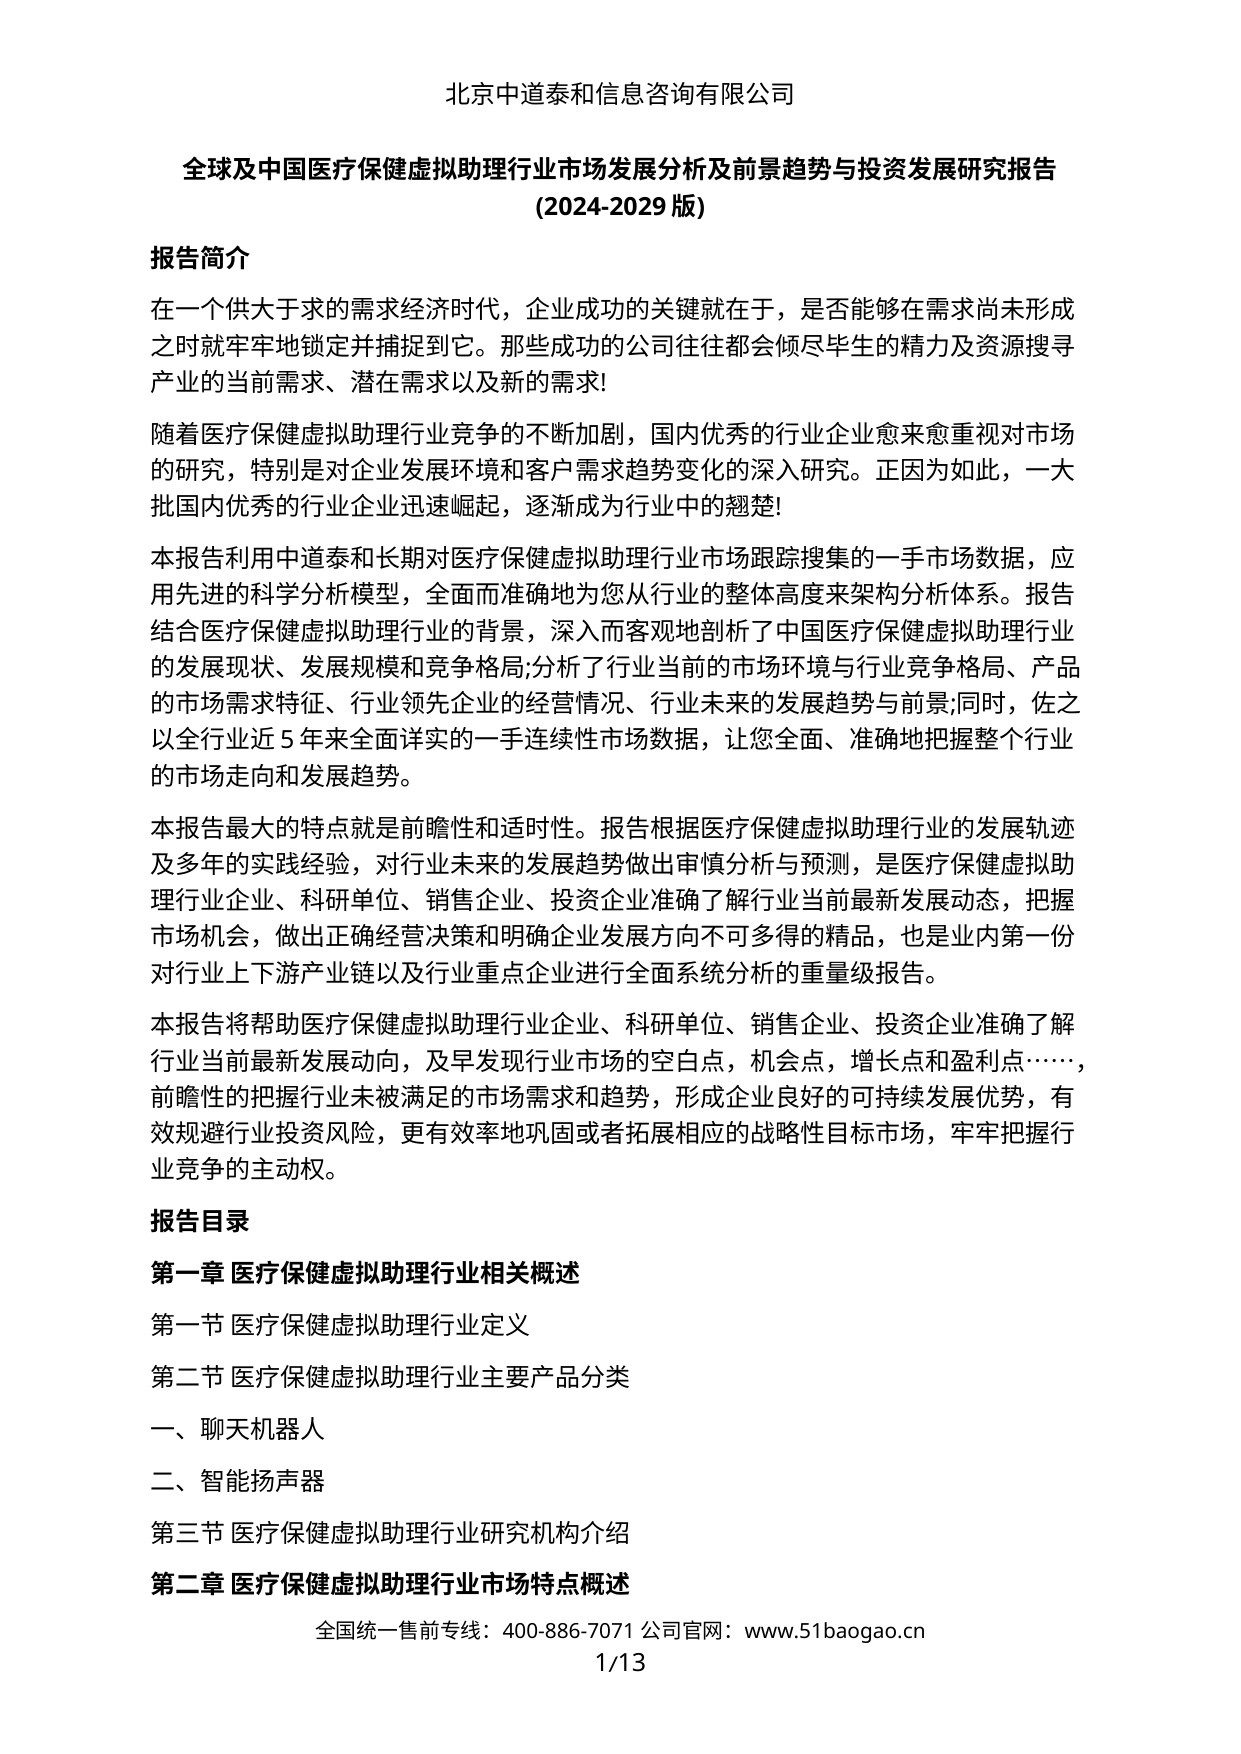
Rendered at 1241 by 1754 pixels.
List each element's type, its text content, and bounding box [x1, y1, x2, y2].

text 第二节 医疗保健虚拟助理行业主要产品分类 [150, 1357, 1090, 1394]
text 全球及中国医疗保健虚拟助理行业市场发展分析及前景趋势与投资发展研究报告(2024-2029版) [150, 150, 1090, 222]
text 第二章 医疗保健虚拟助理行业市场特点概述 [150, 1565, 1090, 1601]
text 报告简介 [150, 238, 1090, 274]
text 第一节 医疗保健虚拟助理行业定义 [150, 1306, 1090, 1342]
text 二、智能扬声器 [150, 1461, 1090, 1497]
text 随着医疗保健虚拟助理行业竞争的不断加剧，国内优秀的行业企业愈来愈重视对市场的研究，特别是对企业发展环境和客户需求趋势变化的深入研究。正因为如此，一大批国内优秀的行业企业迅速崛起，逐渐成为行业中的翘楚! [150, 414, 1090, 523]
text 本报告最大的特点就是前瞻性和适时性。报告根据医疗保健虚拟助理行业的发展轨迹及多年的实践经验，对行业未来的发展趋势做出审慎分析与预测，是医疗保健虚拟助理行业企业、科研单位、销售企业、投资企业准确了解行业当前最新发展动态，把握市场机会，做出正确经营决策和明确企业发展方向不可多得的精品，也是业内第一份对行业上下游产业链以及行业重点企业进行全面系统分析的重量级报告。 [150, 808, 1090, 989]
text 报告目录 [150, 1202, 1090, 1238]
text 本报告利用中道泰和长期对医疗保健虚拟助理行业市场跟踪搜集的一手市场数据，应用先进的科学分析模型，全面而准确地为您从行业的整体高度来架构分析体系。报告结合医疗保健虚拟助理行业的背景，深入而客观地剖析了中国医疗保健虚拟助理行业的发展现状、发展规模和竞争格局;分析了行业当前的市场环境与行业竞争格局、产品的市场需求特征、行业领先企业的经营情况、行业未来的发展趋势与前景;同时，佐之以全行业近5年来全面详实的一手连续性市场数据，让您全面、准确地把握整个行业的市场走向和发展趋势。 [150, 539, 1090, 792]
text 第一章 医疗保健虚拟助理行业相关概述 [150, 1254, 1090, 1290]
text 一、聊天机器人 [150, 1409, 1090, 1446]
text 第三节 医疗保健虚拟助理行业研究机构介绍 [150, 1513, 1090, 1549]
text 在一个供大于求的需求经济时代，企业成功的关键就在于，是否能够在需求尚未形成之时就牢牢地锁定并捕捉到它。那些成功的公司往往都会倾尽毕生的精力及资源搜寻产业的当前需求、潜在需求以及新的需求! [150, 290, 1090, 399]
text 本报告将帮助医疗保健虚拟助理行业企业、科研单位、销售企业、投资企业准确了解行业当前最新发展动向，及早发现行业市场的空白点，机会点，增长点和盈利点……，前瞻性的把握行业未被满足的市场需求和趋势，形成企业良好的可持续发展优势，有效规避行业投资风险，更有效率地巩固或者拓展相应的战略性目标市场，牢牢把握行业竞争的主动权。 [150, 1005, 1090, 1186]
